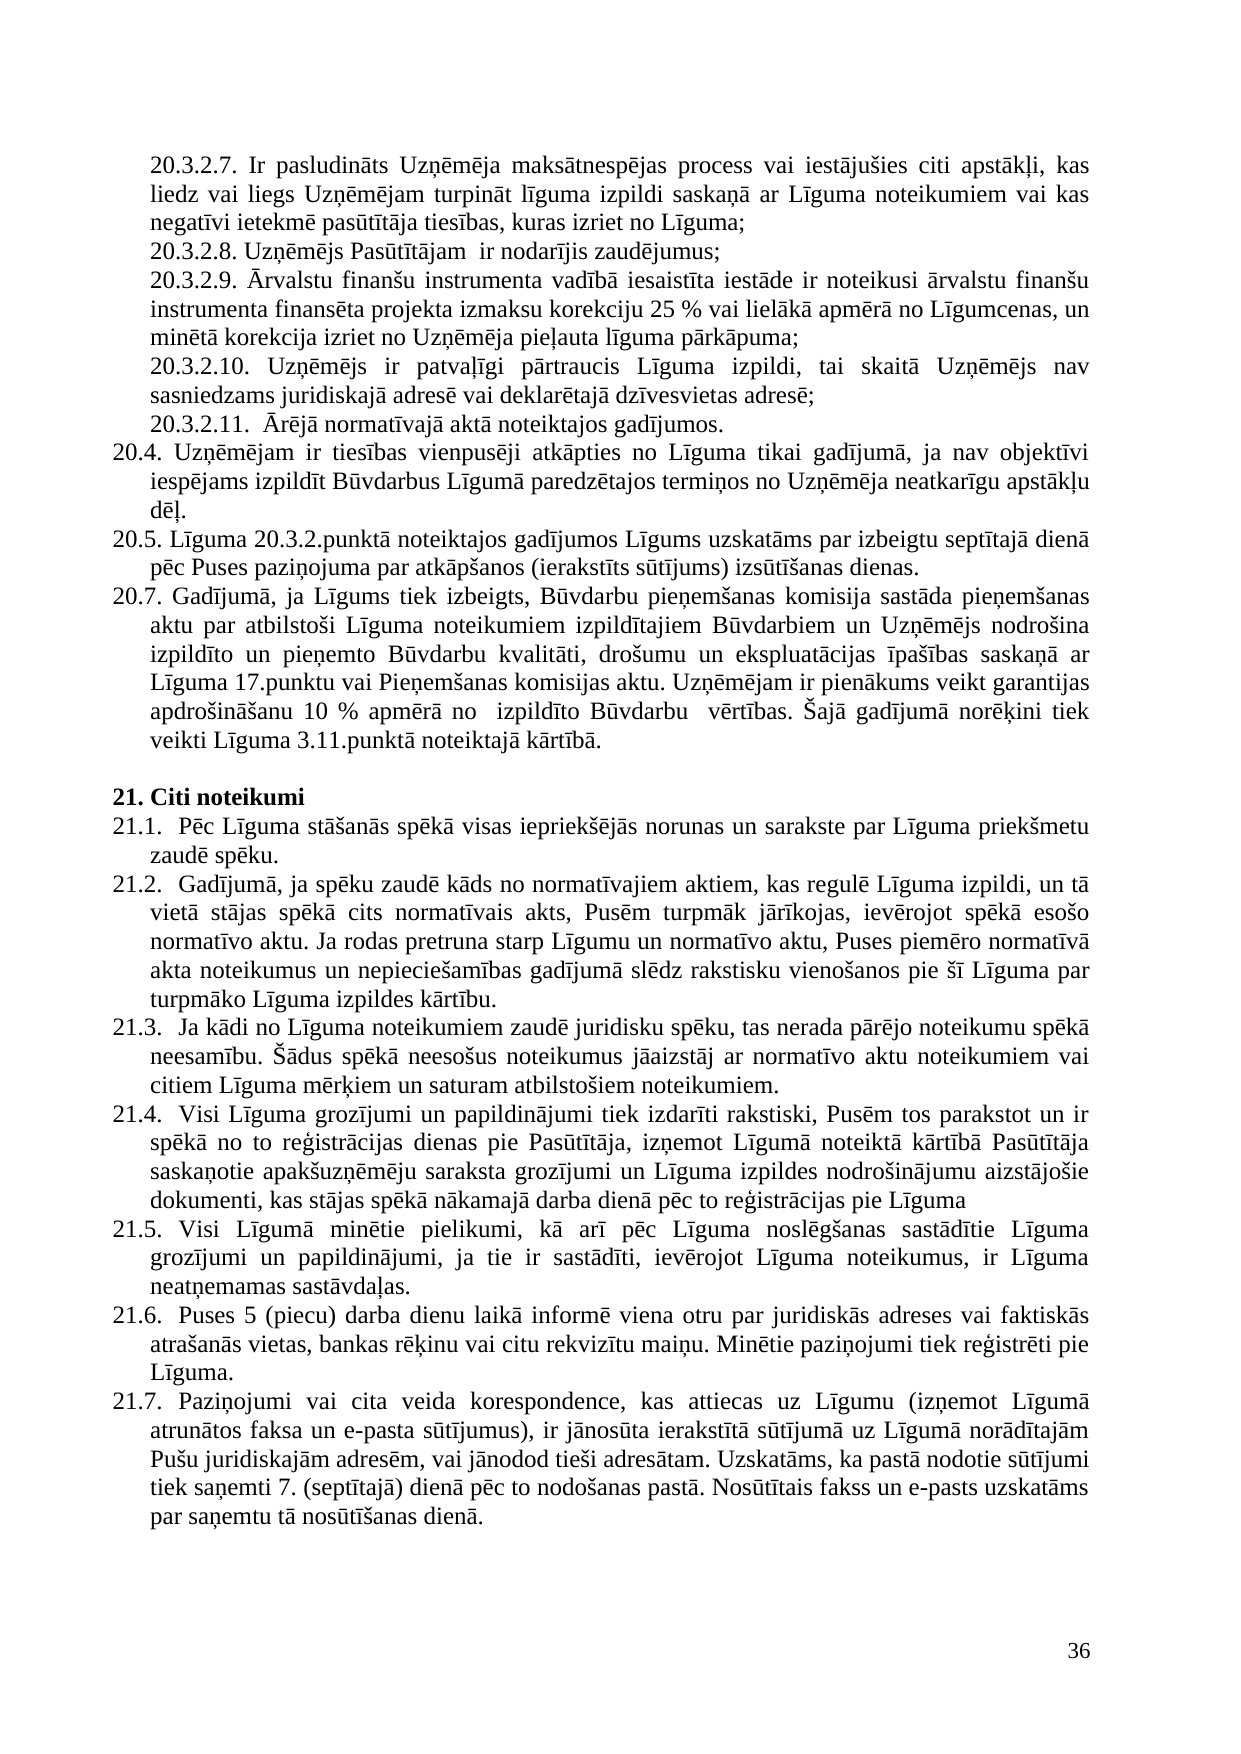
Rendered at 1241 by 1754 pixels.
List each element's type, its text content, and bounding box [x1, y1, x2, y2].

text 20.5. Līguma 20.3.2.punktā noteiktajos gadījumos Līgums uzskatāms par izbeigtu septītajā dienā pēc Puses paziņojuma par atkāpšanos (ierakstīts sūtījums) izsūtīšanas dienas. [112, 524, 1090, 581]
text 20.3.2.7. Ir pasludināts Uzņēmēja maksātnespējas process vai iestājušies citi apstākļi, kas liedz vai liegs Uzņēmējam turpināt līguma izpildi saskaņā ar Līguma noteikumiem vai kas negatīvi ietekmē pasūtītāja tiesības, kuras izriet no Līguma; [150, 150, 1090, 236]
text 20.3.2.10. Uzņēmējs ir patvaļīgi pārtraucis Līguma izpildi, tai skaitā Uzņēmējs nav sasniedzams juridiskajā adresē vai deklarētajā dzīvesvietas adresē; [150, 351, 1090, 409]
list Pēc Līguma stāšanās spēkā visas iepriekšējās norunas un sarakste par Līguma priekšmetu zaudē spēku. [112, 811, 1090, 869]
list Gadījumā, ja spēku zaudē kāds no normatīvajiem aktiem, kas regulē Līguma izpildi, un tā vietā stājas spēkā cits normatīvais akts, Pusēm turpmāk jārīkojas, ievērojot spēkā esošo normatīvo aktu. Ja rodas pretruna starp Līgumu un normatīvo aktu, Puses piemēro normatīvā akta noteikumus un nepieciešamības gadījumā slēdz rakstisku vienošanos pie šī Līguma par turpmāko Līguma izpildes kārtību. [112, 869, 1090, 1012]
list Ja kādi no Līguma noteikumiem zaudē juridisku spēku, tas nerada pārējo noteikumu spēkā neesamību. Šādus spēkā neesošus noteikumus jāaizstāj ar normatīvo aktu noteikumiem vai citiem Līguma mērķiem un saturam atbilstošiem noteikumiem. [112, 1012, 1090, 1099]
list Visi Līgumā minētie pielikumi, kā arī pēc Līguma noslēgšanas sastādītie Līguma grozījumi un papildinājumi, ja tie ir sastādīti, ievērojot Līguma noteikumus, ir Līguma neatņemamas sastāvdaļas. [112, 1214, 1090, 1300]
list Citi noteikumi [112, 782, 1090, 811]
text 20.3.2.9. Ārvalstu finanšu instrumenta vadībā iesaistīta iestāde ir noteikusi ārvalstu finanšu instrumenta finansēta projekta izmaksu korekciju 25 % vai lielākā apmērā no Līgumcenas, un minētā korekcija izriet no Uzņēmēja pieļauta līguma pārkāpuma; [150, 265, 1090, 351]
list Puses 5 (piecu) darba dienu laikā informē viena otru par juridiskās adreses vai faktiskās atrašanās vietas, bankas rēķinu vai citu rekvizītu maiņu. Minētie paziņojumi tiek reģistrēti pie Līguma. [112, 1300, 1090, 1386]
text 20.4. Uzņēmējam ir tiesības vienpusēji atkāpties no Līguma tikai gadījumā, ja nav objektīvi iespējams izpildīt Būvdarbus Līgumā paredzētajos termiņos no Uzņēmēja neatkarīgu apstākļu dēļ. [112, 437, 1090, 524]
text 20.3.2.11. Ārējā normatīvajā aktā noteiktajos gadījumos. [150, 409, 1090, 437]
text 20.7. Gadījumā, ja Līgums tiek izbeigts, Būvdarbu pieņemšanas komisija sastāda pieņemšanas aktu par atbilstoši Līguma noteikumiem izpildītajiem Būvdarbiem un Uzņēmējs nodrošina izpildīto un pieņemto Būvdarbu kvalitāti, drošumu un ekspluatācijas īpašības saskaņā ar Līguma 17.punktu vai Pieņemšanas komisijas aktu. Uzņēmējam ir pienākums veikt garantijas apdrošināšanu 10 % apmērā no izpildīto Būvdarbu vērtības. Šajā gadījumā norēķini tiek veikti Līguma 3.11.punktā noteiktajā kārtībā. [112, 581, 1090, 754]
text 20.3.2.8. Uzņēmējs Pasūtītājam ir nodarījis zaudējumus; [150, 236, 1090, 265]
list Visi Līguma grozījumi un papildinājumi tiek izdarīti rakstiski, Pusēm tos parakstot un ir spēkā no to reģistrācijas dienas pie Pasūtītāja, izņemot Līgumā noteiktā kārtībā Pasūtītāja saskaņotie apakšuzņēmēju saraksta grozījumi un Līguma izpildes nodrošinājumu aizstājošie dokumenti, kas stājas spēkā nākamajā darba dienā pēc to reģistrācijas pie Līguma [112, 1099, 1090, 1214]
list Paziņojumi vai cita veida korespondence, kas attiecas uz Līgumu (izņemot Līgumā atrunātos faksa un e-pasta sūtījumus), ir jānosūta ierakstītā sūtījumā uz Līgumā norādītajām Pušu juridiskajām adresēm, vai jānodod tieši adresātam. Uzskatāms, ka pastā nodotie sūtījumi tiek saņemti 7. (septītajā) dienā pēc to nodošanas pastā. Nosūtītais fakss un e-pasts uzskatāms par saņemtu tā nosūtīšanas dienā. [112, 1386, 1090, 1530]
